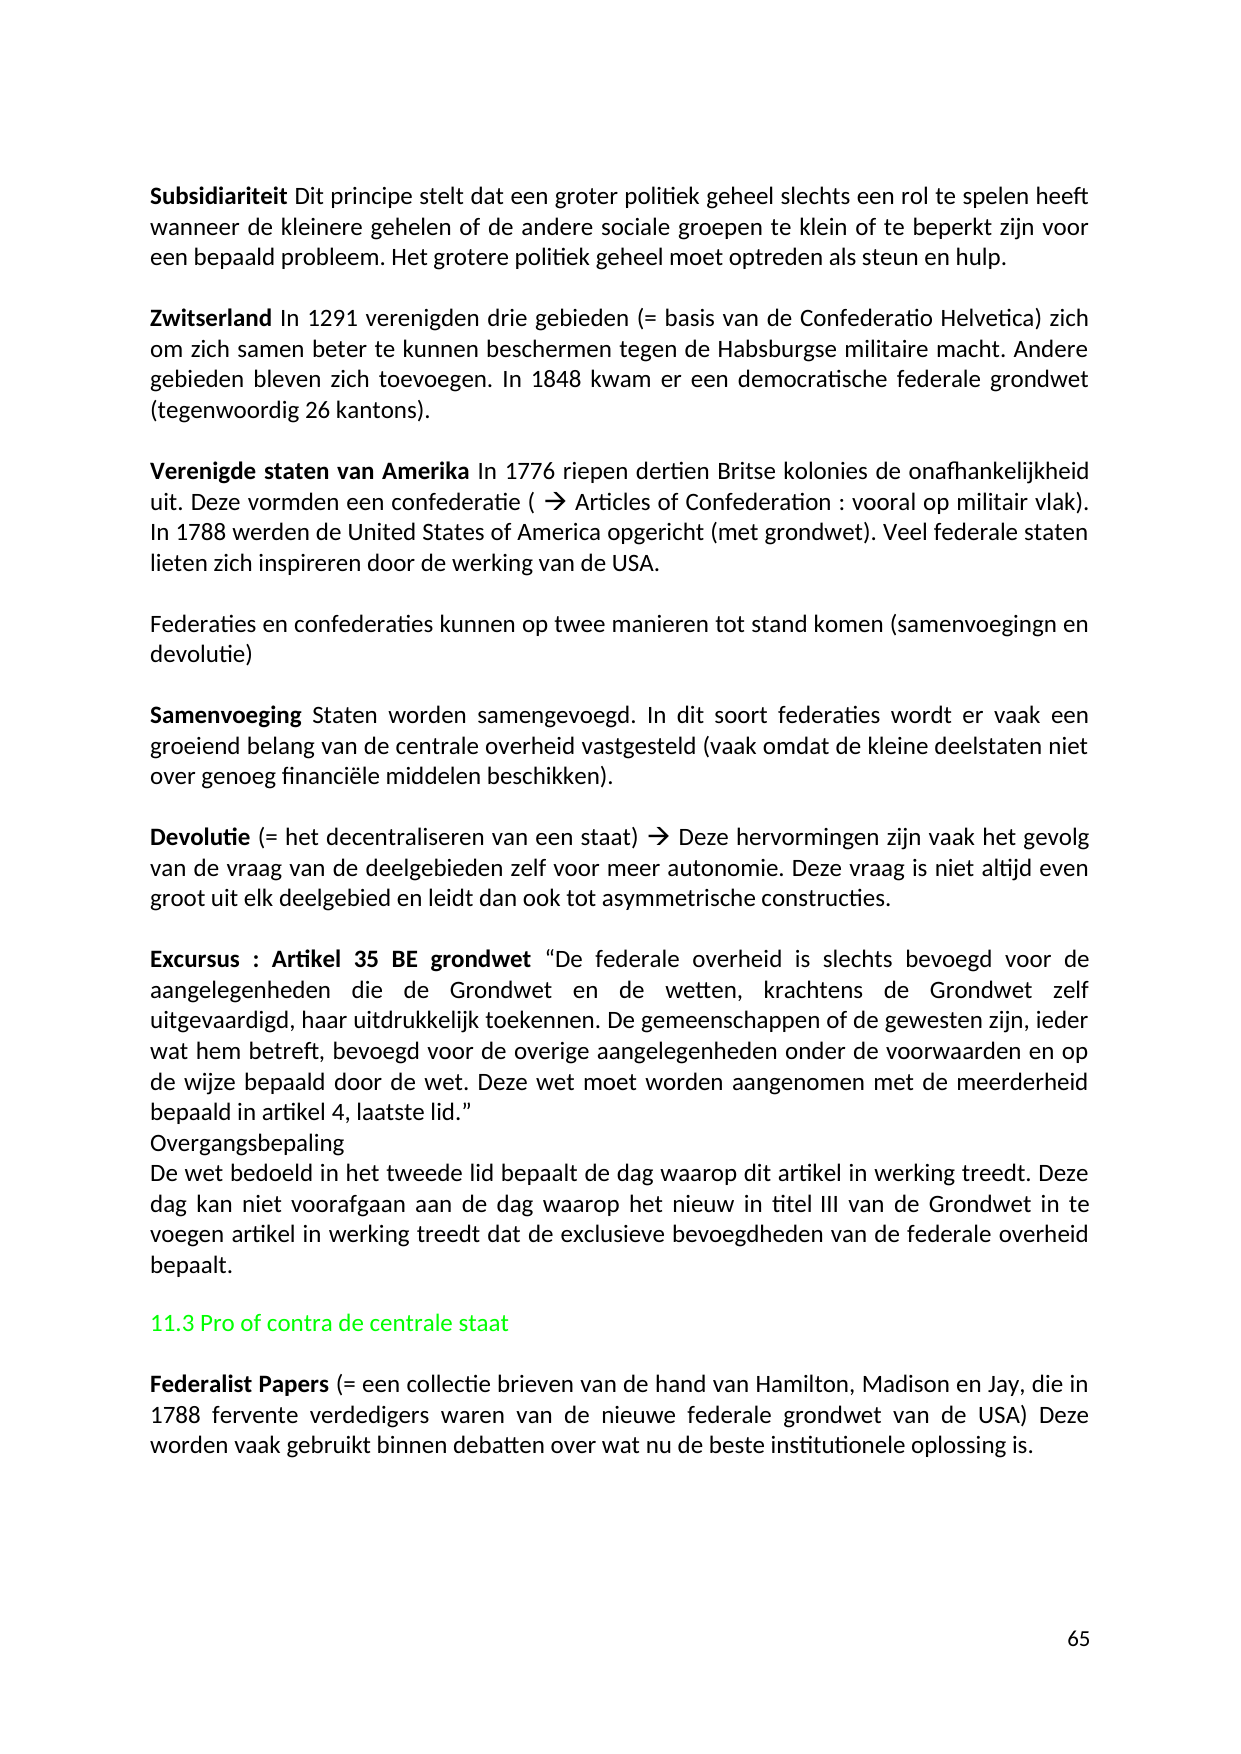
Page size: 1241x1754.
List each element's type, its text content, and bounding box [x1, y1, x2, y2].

text Federaties en confederaties kunnen op twee manieren tot stand komen (samenvoegingn en devolutie) [150, 608, 1090, 669]
text Subsidiariteit Dit principe stelt dat een groter politiek geheel slechts een rol te spelen heeft wanneer de kleinere gehelen of de andere sociale groepen te klein of te beperkt zijn voor een bepaald probleem. Het grotere politiek geheel moet optreden als steun en hulp. [150, 181, 1090, 272]
text Devolutie (= het decentraliseren van een staat) Deze hervormingen zijn vaak het gevolg van de vraag van de deelgebieden zelf voor meer autonomie. Deze vraag is niet altijd even groot uit elk deelgebied en leidt dan ook tot asymmetrische constructies. [150, 821, 1090, 913]
text 11.3 Pro of contra de centrale staat [150, 1307, 1090, 1338]
text Samenvoeging Staten worden samengevoegd. In dit soort federaties wordt er vaak een groeiend belang van de centrale overheid vastgesteld (vaak omdat de kleine deelstaten niet over genoeg financiële middelen beschikken). [150, 699, 1090, 791]
text Excursus : Artikel 35 BE grondwet “De federale overheid is slechts bevoegd voor de aangelegenheden die de Grondwet en de wetten, krachtens de Grondwet zelf uitgevaardigd, haar uitdrukkelijk toekennen. De gemeenschappen of de gewesten zijn, ieder wat hem betreft, bevoegd voor de overige aangelegenheden onder de voorwaarden en op de wijze bepaald door de wet. Deze wet moet worden aangenomen met de meerderheid bepaald in artikel 4, laatste lid.” [150, 943, 1090, 1127]
text De wet bedoeld in het tweede lid bepaalt de dag waarop dit artikel in werking treedt. Deze dag kan niet voorafgaan aan de dag waarop het nieuw in titel III van de Grondwet in te voegen artikel in werking treedt dat de exclusieve bevoegdheden van de federale overheid bepaalt. [150, 1157, 1090, 1279]
text Zwitserland In 1291 verenigden drie gebieden (= basis van de Confederatio Helvetica) zich om zich samen beter te kunnen beschermen tegen de Habsburgse militaire macht. Andere gebieden bleven zich toevoegen. In 1848 kwam er een democratische federale grondwet (tegenwoordig 26 kantons). [150, 303, 1090, 425]
text Overgangsbepaling [150, 1127, 1090, 1157]
text Verenigde staten van Amerika In 1776 riepen dertien Britse kolonies de onafhankelijkheid uit. Deze vormden een confederatie ( Articles of Confederation : vooral op militair vlak). In 1788 werden de United States of America opgericht (met grondwet). Veel federale staten lieten zich inspireren door de werking van de USA. [150, 455, 1090, 577]
text Federalist Papers (= een collectie brieven van de hand van Hamilton, Madison en Jay, die in 1788 fervente verdedigers waren van de nieuwe federale grondwet van de USA) Deze worden vaak gebruikt binnen debatten over wat nu de beste institutionele oplossing is. [150, 1368, 1090, 1460]
